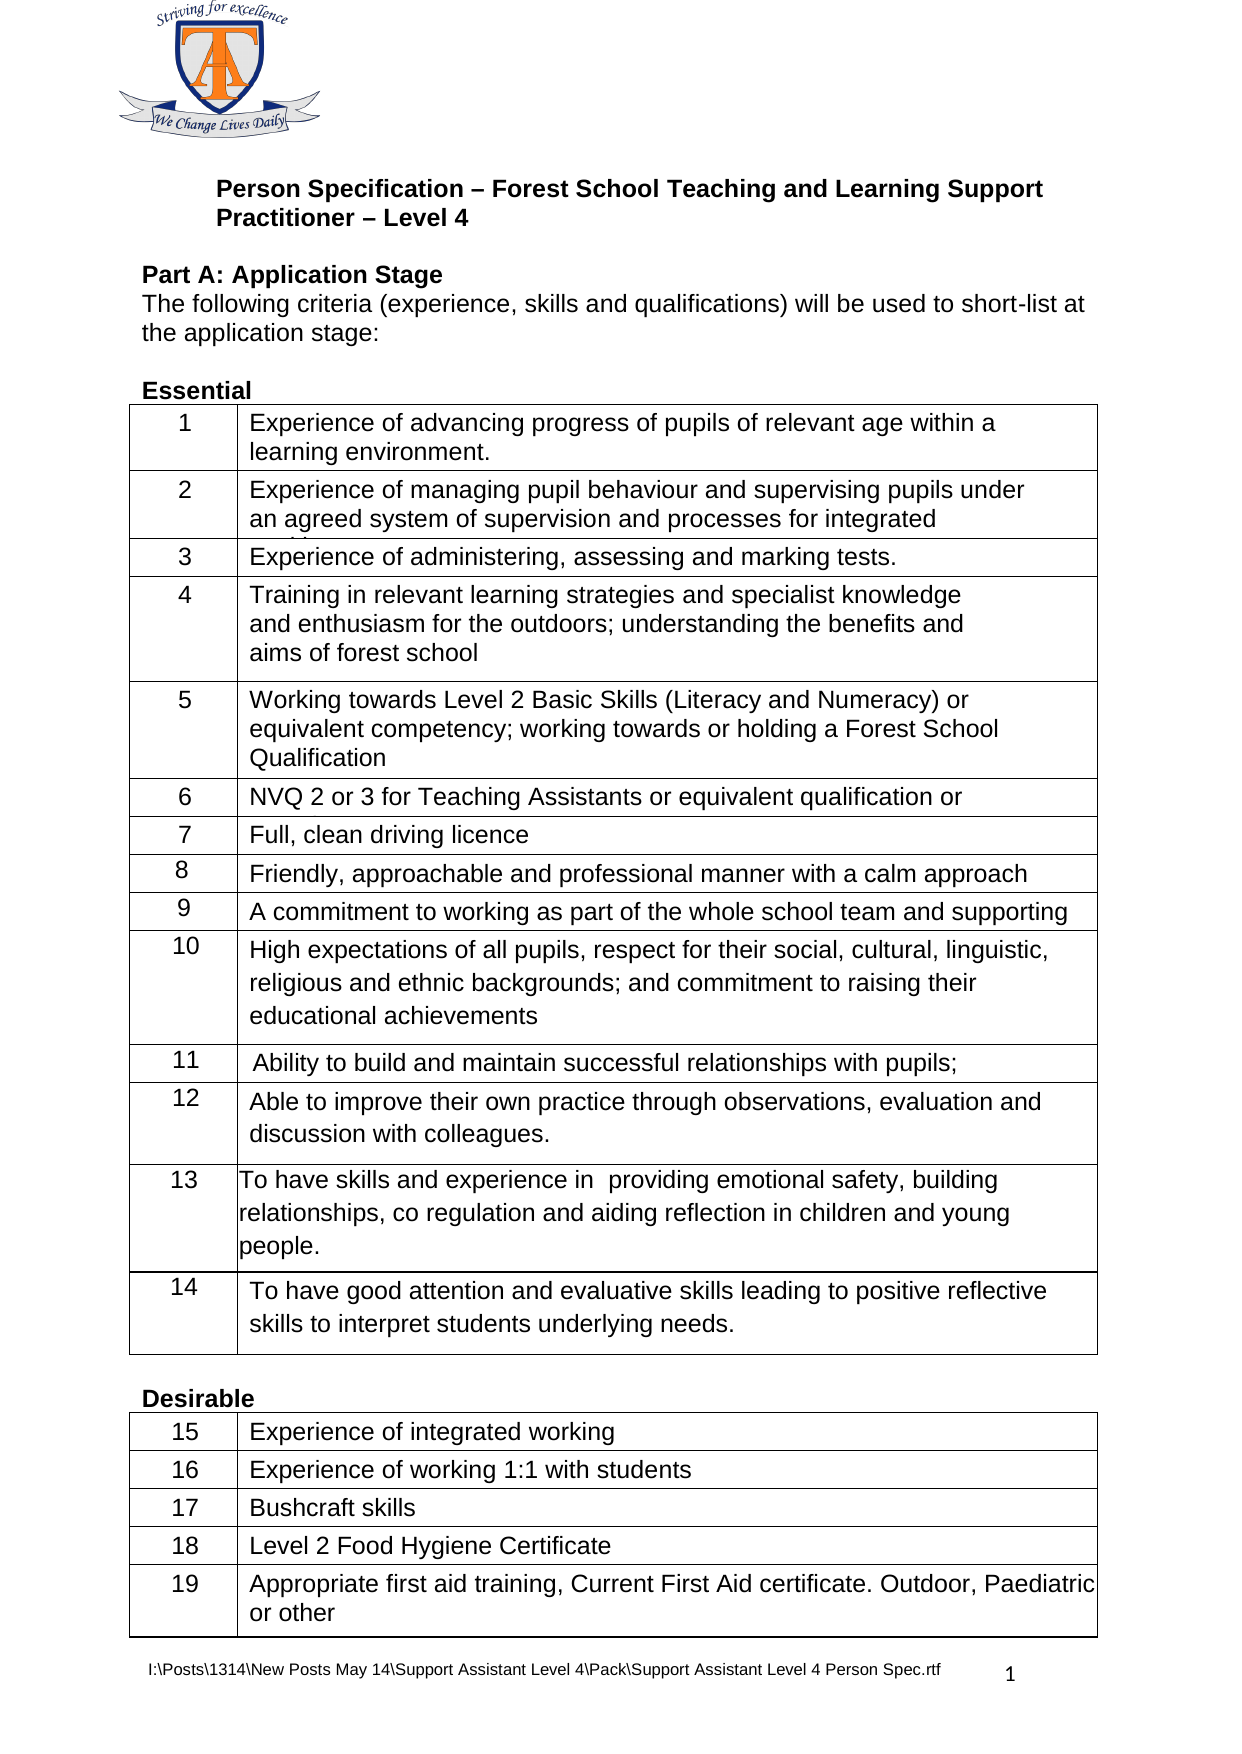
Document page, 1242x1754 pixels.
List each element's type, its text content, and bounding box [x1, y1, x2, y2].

table_cell Experience of working 1:1 with students [238, 1451, 1097, 1488]
text Person Specification – Forest School Teaching and Learning Support Practitioner – Level 4 [216, 174, 1119, 232]
table_cell 8 [130, 855, 237, 892]
table_cell 5 [130, 682, 237, 778]
table_cell 16 [130, 1451, 237, 1488]
table_cell A commitment to working as part of the whole school team and supporting the vision and aims of the school [238, 893, 1097, 930]
table_header 15 [130, 1413, 237, 1450]
table_header Experience of advancing progress of pupils of relevant age within a learning environment. [238, 405, 1097, 470]
table_header 1 [130, 405, 237, 470]
table_cell 13 [130, 1165, 237, 1271]
table_cell Experience of administering, assessing and marking tests. [238, 539, 1097, 576]
table_cell 6 [130, 779, 237, 816]
table_cell Training in relevant learning strategies and specialist knowledge and enthusiasm for the outdoors; understanding the benefits and aims of forest school [238, 577, 1097, 681]
table_cell Bushcraft skills [238, 1489, 1097, 1526]
table_cell 18 [130, 1527, 237, 1564]
table_cell 11 [130, 1045, 237, 1082]
table_cell 17 [130, 1489, 237, 1526]
table_cell 19 [130, 1565, 237, 1636]
picture [118, 0, 321, 138]
table_cell Ability to build and maintain successful relationships with pupils; consistently, with respect and consideration, and demonstrate concern for their development as learners [238, 1045, 1097, 1082]
table_cell Working towards Level 2 Basic Skills (Literacy and Numeracy) or equivalent competency; working towards or holding a Forest School Qualification [238, 682, 1097, 778]
table_cell 3 [130, 539, 237, 576]
table_cell Appropriate first aid training, Current First Aid certificate. Outdoor, Paediatric or other [238, 1565, 1097, 1636]
table_cell Able to improve their own practice through observations, evaluation and discussion with colleagues. [238, 1083, 1097, 1164]
table_cell To have good attention and evaluative skills leading to positive reflective skills to interpret students underlying needs. [238, 1273, 1097, 1353]
table_cell NVQ 2 or 3 for Teaching Assistants or equivalent qualification or experience. [238, 779, 1097, 816]
table_header Experience of integrated working [238, 1413, 1097, 1450]
text Essential [142, 375, 1119, 404]
text The following criteria (experience, skills and qualifications) will be used to short-list at the application stage: [142, 289, 1094, 347]
text Part A: Application Stage [142, 260, 1119, 289]
table_cell 12 [130, 1083, 237, 1164]
table_cell 7 [130, 817, 237, 854]
table_cell 2 [130, 471, 237, 537]
table_cell High expectations of all pupils, respect for their social, cultural, linguistic, religious and ethnic backgrounds; and commitment to raising their educational achievements [238, 931, 1097, 1044]
table_cell Full, clean driving licence [238, 817, 1097, 854]
table_cell 4 [130, 577, 237, 681]
table_cell Level 2 Food Hygiene Certificate [238, 1527, 1097, 1564]
text Desirable [142, 1383, 1119, 1412]
table_cell Experience of managing pupil behaviour and supervising pupils under an agreed system of supervision and processes for integrated working. [238, 471, 1097, 537]
table_cell Friendly, approachable and professional manner with a calm approach [238, 855, 1097, 892]
table_cell To have skills and experience in providing emotional safety, building relationships, co regulation and aiding reflection in children and young people. [238, 1165, 1097, 1271]
table_cell 14 [130, 1273, 237, 1353]
table_cell 9 [130, 893, 237, 930]
table_cell 10 [130, 931, 237, 1044]
